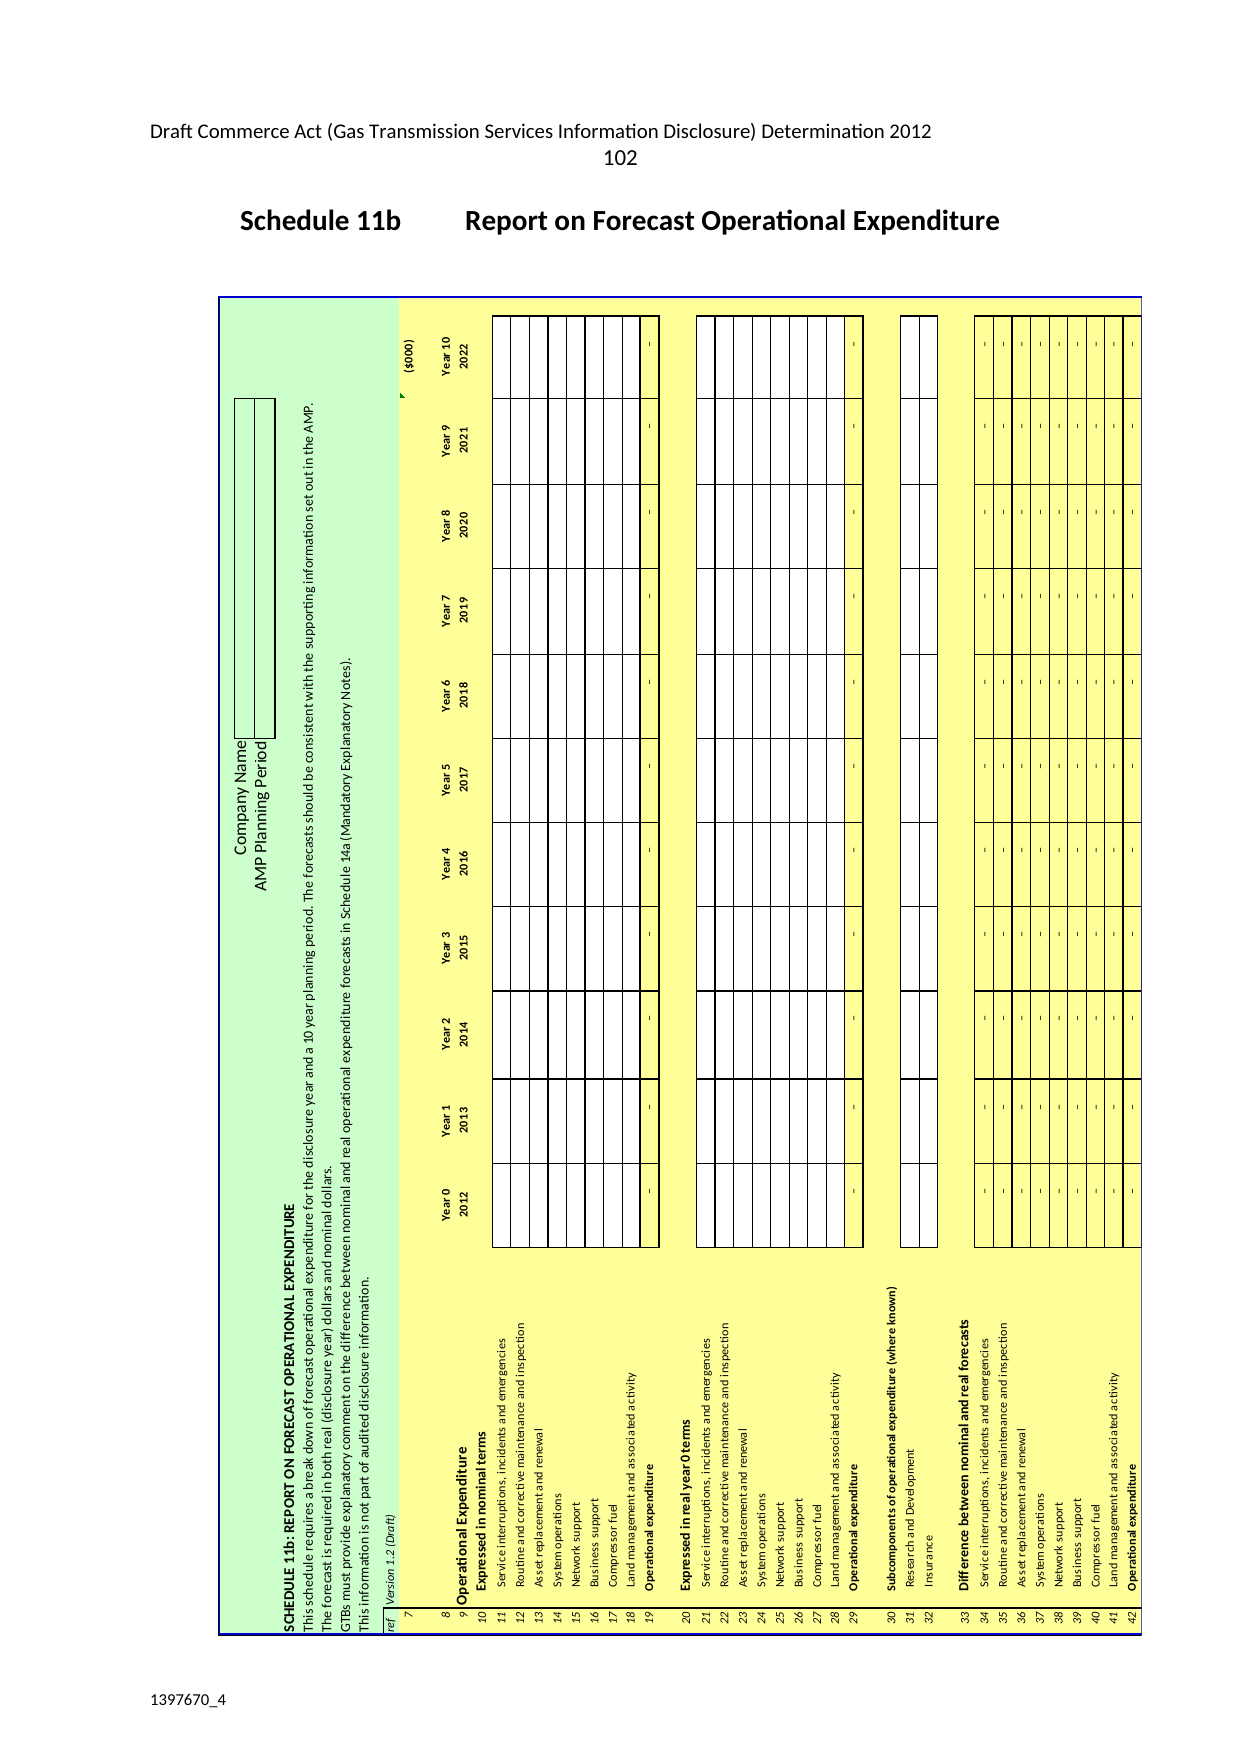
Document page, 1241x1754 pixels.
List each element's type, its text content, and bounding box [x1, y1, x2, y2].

subtitle Schedule 11b Report on Forecast Operational Expenditure [150, 202, 1090, 238]
